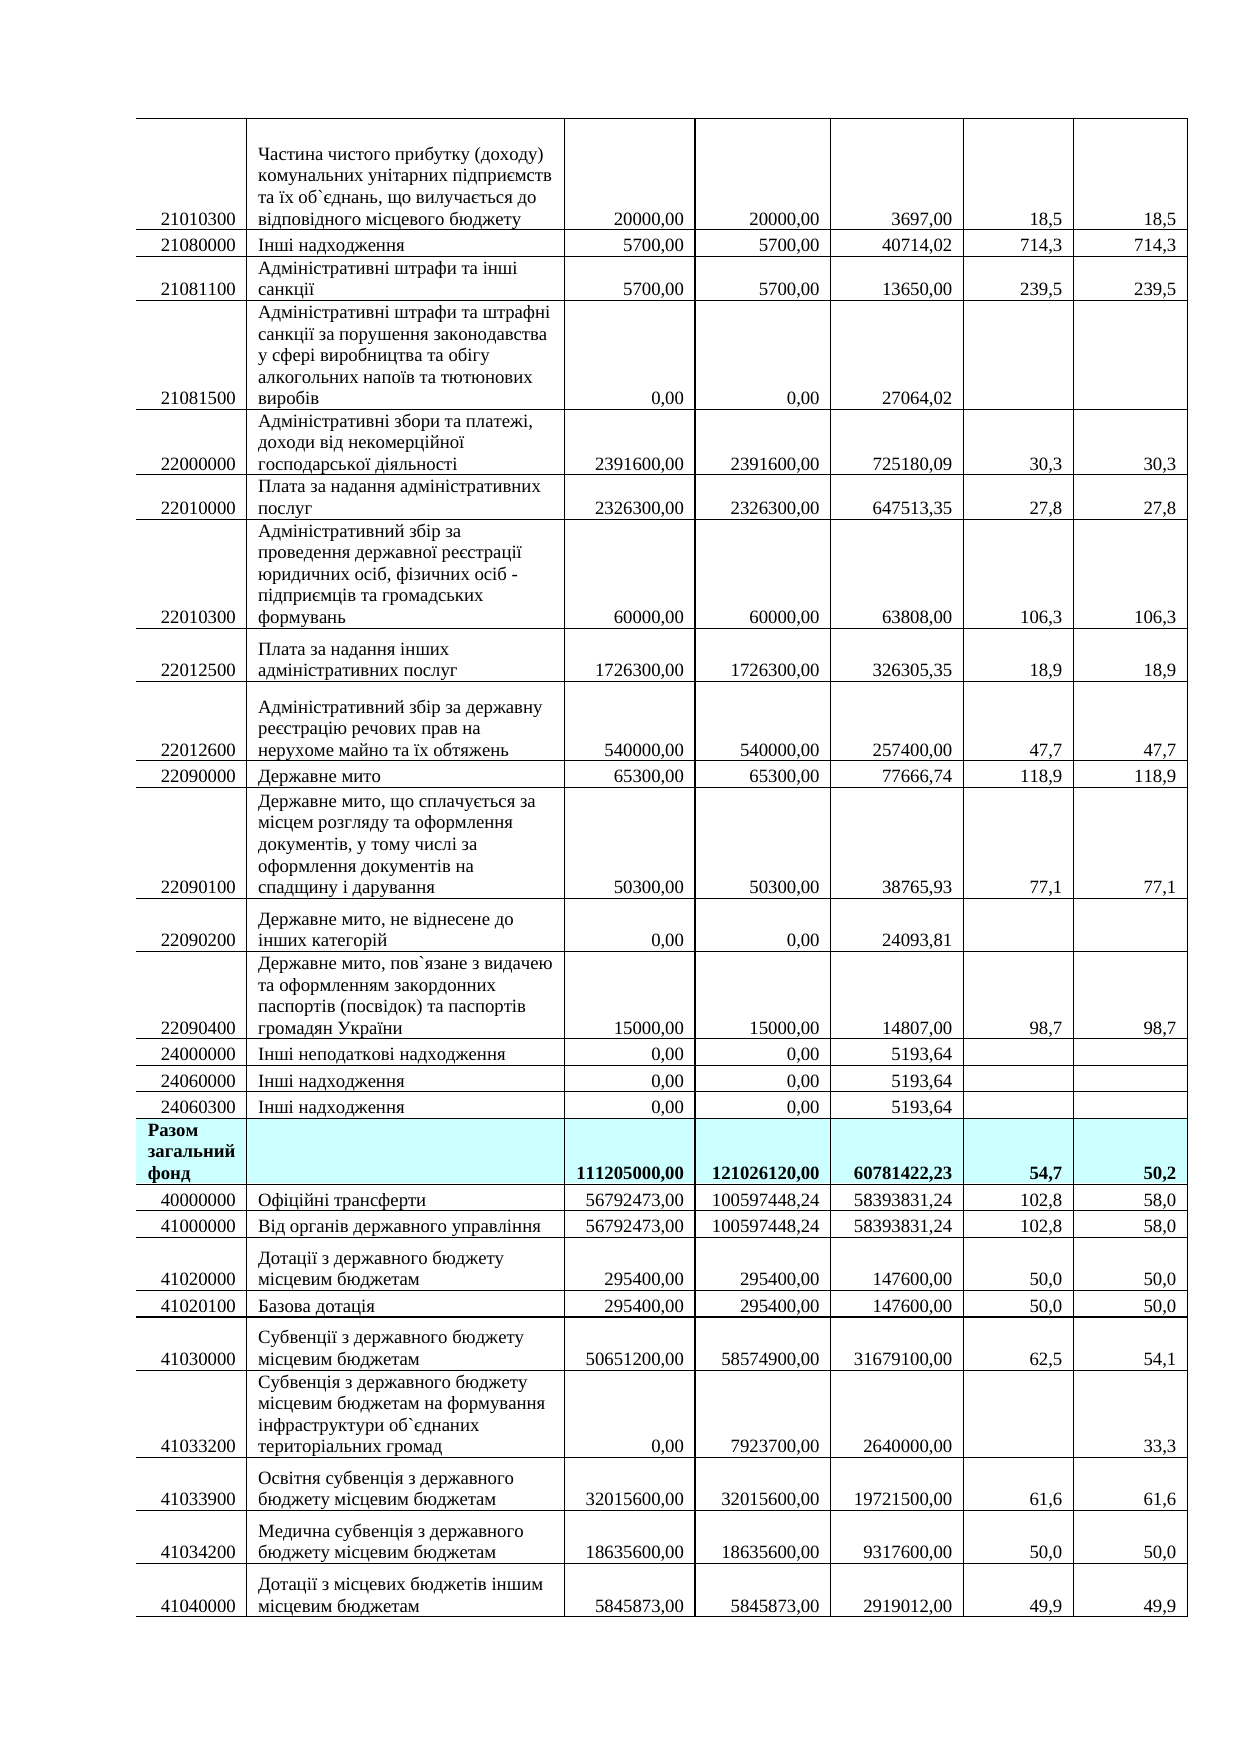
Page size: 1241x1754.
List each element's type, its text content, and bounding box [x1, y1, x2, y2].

table_cell 41000000 [136, 1211, 246, 1237]
table_cell Офіційні трансферти [247, 1185, 564, 1210]
table_cell Державне мито, не віднесене до інших категорій [247, 899, 564, 951]
table_cell 0,00 [565, 1092, 694, 1118]
table_cell 47,7 [1074, 682, 1187, 760]
table_cell 295400,00 [565, 1291, 694, 1316]
table_cell 0,00 [565, 899, 694, 951]
table_cell 5845873,00 [565, 1564, 694, 1616]
table_cell 27,8 [964, 475, 1073, 518]
table_cell Інші неподаткові надходження [247, 1039, 564, 1065]
table_cell 41040000 [136, 1564, 246, 1616]
table_cell [964, 1371, 1073, 1457]
table_cell 18635600,00 [565, 1511, 694, 1563]
table_cell Адміністративні штрафи та інші санкції [247, 257, 564, 300]
table_cell 111205000,00 [565, 1119, 694, 1183]
table_cell 24060000 [136, 1066, 246, 1091]
table_cell 9317600,00 [831, 1511, 963, 1563]
table_cell 24000000 [136, 1039, 246, 1065]
table_cell 0,00 [565, 1066, 694, 1091]
table_cell 61,6 [1074, 1458, 1187, 1510]
table_cell 147600,00 [831, 1291, 963, 1316]
table_cell 54,1 [1074, 1318, 1187, 1369]
table_cell 58,0 [1074, 1211, 1187, 1237]
table_cell 22090100 [136, 788, 246, 898]
table_cell 0,00 [696, 1092, 830, 1118]
table_cell 21080000 [136, 230, 246, 256]
table_cell 77,1 [964, 788, 1073, 898]
table_cell Частина чистого прибутку (доходу) комунальних унітарних підприємств та їх об`єднань, що вилучається до відповідного місцевого бюджету [247, 119, 564, 229]
table_cell 19721500,00 [831, 1458, 963, 1510]
table_cell 5193,64 [831, 1066, 963, 1091]
table_cell 100597448,24 [696, 1211, 830, 1237]
table_cell 102,8 [964, 1211, 1073, 1237]
table_cell [1074, 1092, 1187, 1118]
table_cell 56792473,00 [565, 1185, 694, 1210]
table_cell Базова дотація [247, 1291, 564, 1316]
table_cell 5193,64 [831, 1092, 963, 1118]
table_cell 22090000 [136, 761, 246, 787]
table_cell 22012600 [136, 682, 246, 760]
table_cell 102,8 [964, 1185, 1073, 1210]
table_cell 0,00 [696, 1039, 830, 1065]
table_cell 295400,00 [565, 1238, 694, 1290]
table_cell 98,7 [964, 952, 1073, 1038]
table_cell Державне мито [247, 761, 564, 787]
table_cell 98,7 [1074, 952, 1187, 1038]
table_cell 5193,64 [831, 1039, 963, 1065]
table_cell 30,3 [1074, 410, 1187, 474]
table_cell 65300,00 [565, 761, 694, 787]
table_cell Адміністративний збір за державну реєстрацію речових прав на нерухоме майно та їх обтяжень [247, 682, 564, 760]
table_cell [964, 899, 1073, 951]
table_cell 41020000 [136, 1238, 246, 1290]
table_cell 49,9 [964, 1564, 1073, 1616]
table_cell 30,3 [964, 410, 1073, 474]
table_cell 2391600,00 [565, 410, 694, 474]
table_cell 41034200 [136, 1511, 246, 1563]
table_cell 21081100 [136, 257, 246, 300]
table_cell 0,00 [696, 899, 830, 951]
table_cell 5700,00 [565, 257, 694, 300]
table_cell 40714,02 [831, 230, 963, 256]
table_cell 22090200 [136, 899, 246, 951]
table_cell 147600,00 [831, 1238, 963, 1290]
table_cell 58393831,24 [831, 1185, 963, 1210]
table_cell 118,9 [1074, 761, 1187, 787]
table_cell 27064,02 [831, 301, 963, 409]
table_cell 18635600,00 [696, 1511, 830, 1563]
table_cell Разом загальний фонд [136, 1119, 246, 1183]
table_cell [1074, 1039, 1187, 1065]
table_cell 2326300,00 [696, 475, 830, 518]
table_cell 50,0 [1074, 1511, 1187, 1563]
table_cell 18,5 [964, 119, 1073, 229]
table_cell 22090400 [136, 952, 246, 1038]
table_cell 1726300,00 [696, 629, 830, 681]
table_cell [247, 1119, 564, 1183]
table_cell 14807,00 [831, 952, 963, 1038]
table_cell 22010000 [136, 475, 246, 518]
table_cell 714,3 [1074, 230, 1187, 256]
table_cell 50300,00 [696, 788, 830, 898]
table_cell 54,7 [964, 1119, 1073, 1183]
table_cell 2326300,00 [565, 475, 694, 518]
table_cell [964, 1039, 1073, 1065]
table_cell 77,1 [1074, 788, 1187, 898]
table_cell Дотації з місцевих бюджетів іншим місцевим бюджетам [247, 1564, 564, 1616]
table_cell 2919012,00 [831, 1564, 963, 1616]
table_cell Від органів державного управління [247, 1211, 564, 1237]
table_cell 31679100,00 [831, 1318, 963, 1369]
table_cell 295400,00 [696, 1238, 830, 1290]
table_cell 18,9 [964, 629, 1073, 681]
table_cell Дотації з державного бюджету місцевим бюджетам [247, 1238, 564, 1290]
table_cell Державне мито, що сплачується за місцем розгляду та оформлення документів, у тому числі за оформлення документів на спадщину і дарування [247, 788, 564, 898]
table_cell [1074, 301, 1187, 409]
table_cell 21010300 [136, 119, 246, 229]
table_cell Плата за надання інших адміністративних послуг [247, 629, 564, 681]
table_cell 0,00 [696, 1066, 830, 1091]
table_cell 49,9 [1074, 1564, 1187, 1616]
table_cell 56792473,00 [565, 1211, 694, 1237]
table_cell 7923700,00 [696, 1371, 830, 1457]
table_cell 21081500 [136, 301, 246, 409]
table_cell 326305,35 [831, 629, 963, 681]
table_cell 41020100 [136, 1291, 246, 1316]
table_cell 5700,00 [565, 230, 694, 256]
table_cell 540000,00 [696, 682, 830, 760]
table_cell 60000,00 [696, 520, 830, 627]
table_cell Інші надходження [247, 1092, 564, 1118]
table_cell 33,3 [1074, 1371, 1187, 1457]
table_cell Адміністративні збори та платежі, доходи від некомерційної господарської діяльності [247, 410, 564, 474]
table_cell 27,8 [1074, 475, 1187, 518]
table_cell 50,0 [964, 1511, 1073, 1563]
table_cell 118,9 [964, 761, 1073, 787]
table_cell Державне мито, пов`язане з видачею та оформленням закордонних паспортів (посвідок) та паспортів громадян України [247, 952, 564, 1038]
table_cell 22012500 [136, 629, 246, 681]
table_cell 725180,09 [831, 410, 963, 474]
table_cell 647513,35 [831, 475, 963, 518]
table_cell 295400,00 [696, 1291, 830, 1316]
table_cell 50651200,00 [565, 1318, 694, 1369]
table_cell 58,0 [1074, 1185, 1187, 1210]
table_cell 5845873,00 [696, 1564, 830, 1616]
table_cell 100597448,24 [696, 1185, 830, 1210]
table_cell 106,3 [964, 520, 1073, 627]
table_cell [964, 301, 1073, 409]
table_cell 47,7 [964, 682, 1073, 760]
table_cell 60000,00 [565, 520, 694, 627]
table_cell 5700,00 [696, 257, 830, 300]
table_cell [964, 1066, 1073, 1091]
table_cell 41030000 [136, 1318, 246, 1369]
table_cell 0,00 [565, 1371, 694, 1457]
table_cell 41033900 [136, 1458, 246, 1510]
table_cell 3697,00 [831, 119, 963, 229]
table_cell 61,6 [964, 1458, 1073, 1510]
table_cell 20000,00 [565, 119, 694, 229]
table_cell 15000,00 [696, 952, 830, 1038]
table_cell 18,5 [1074, 119, 1187, 229]
table_cell 20000,00 [696, 119, 830, 229]
table_cell 540000,00 [565, 682, 694, 760]
table_cell Адміністративні штрафи та штрафні санкції за порушення законодавства у сфері виробництва та обігу алкогольних напоїв та тютюнових виробів [247, 301, 564, 409]
table_cell Інші надходження [247, 230, 564, 256]
table_cell Освітня субвенція з державного бюджету місцевим бюджетам [247, 1458, 564, 1510]
table_cell 38765,93 [831, 788, 963, 898]
table_cell 41033200 [136, 1371, 246, 1457]
table_cell 40000000 [136, 1185, 246, 1210]
table_cell 0,00 [565, 1039, 694, 1065]
table_cell 62,5 [964, 1318, 1073, 1369]
table_cell [1074, 899, 1187, 951]
table_cell 257400,00 [831, 682, 963, 760]
table_cell 714,3 [964, 230, 1073, 256]
table_cell 58574900,00 [696, 1318, 830, 1369]
table_cell Субвенція з державного бюджету місцевим бюджетам на формування інфраструктури об`єднаних територіальних громад [247, 1371, 564, 1457]
table_cell 239,5 [964, 257, 1073, 300]
table_cell 24060300 [136, 1092, 246, 1118]
table_cell 22000000 [136, 410, 246, 474]
table_cell Медична субвенція з державного бюджету місцевим бюджетам [247, 1511, 564, 1563]
table_cell 1726300,00 [565, 629, 694, 681]
table_cell 50,0 [964, 1238, 1073, 1290]
table_cell 58393831,24 [831, 1211, 963, 1237]
table_cell 2640000,00 [831, 1371, 963, 1457]
table_cell 15000,00 [565, 952, 694, 1038]
table_cell 50,0 [1074, 1238, 1187, 1290]
table_cell 0,00 [565, 301, 694, 409]
table_cell Плата за надання адміністративних послуг [247, 475, 564, 518]
table_cell 50,0 [964, 1291, 1073, 1316]
table_cell 65300,00 [696, 761, 830, 787]
table_cell 106,3 [1074, 520, 1187, 627]
table_cell 18,9 [1074, 629, 1187, 681]
table_cell Субвенції з державного бюджету місцевим бюджетам [247, 1318, 564, 1369]
table_cell 50300,00 [565, 788, 694, 898]
table_cell 50,2 [1074, 1119, 1187, 1183]
table_cell 5700,00 [696, 230, 830, 256]
table_cell 13650,00 [831, 257, 963, 300]
table_cell 239,5 [1074, 257, 1187, 300]
table_cell 32015600,00 [696, 1458, 830, 1510]
table_cell 77666,74 [831, 761, 963, 787]
table_cell 63808,00 [831, 520, 963, 627]
table_cell [1074, 1066, 1187, 1091]
table_cell Адміністративний збір за проведення державної реєстрації юридичних осіб, фізичних осіб - підприємців та громадських формувань [247, 520, 564, 627]
table_cell [964, 1092, 1073, 1118]
table_cell 24093,81 [831, 899, 963, 951]
table_cell 2391600,00 [696, 410, 830, 474]
table_cell 121026120,00 [696, 1119, 830, 1183]
table_cell 60781422,23 [831, 1119, 963, 1183]
table_cell 22010300 [136, 520, 246, 627]
table_cell 32015600,00 [565, 1458, 694, 1510]
table_cell 0,00 [696, 301, 830, 409]
table_cell Інші надходження [247, 1066, 564, 1091]
table_cell 50,0 [1074, 1291, 1187, 1316]
